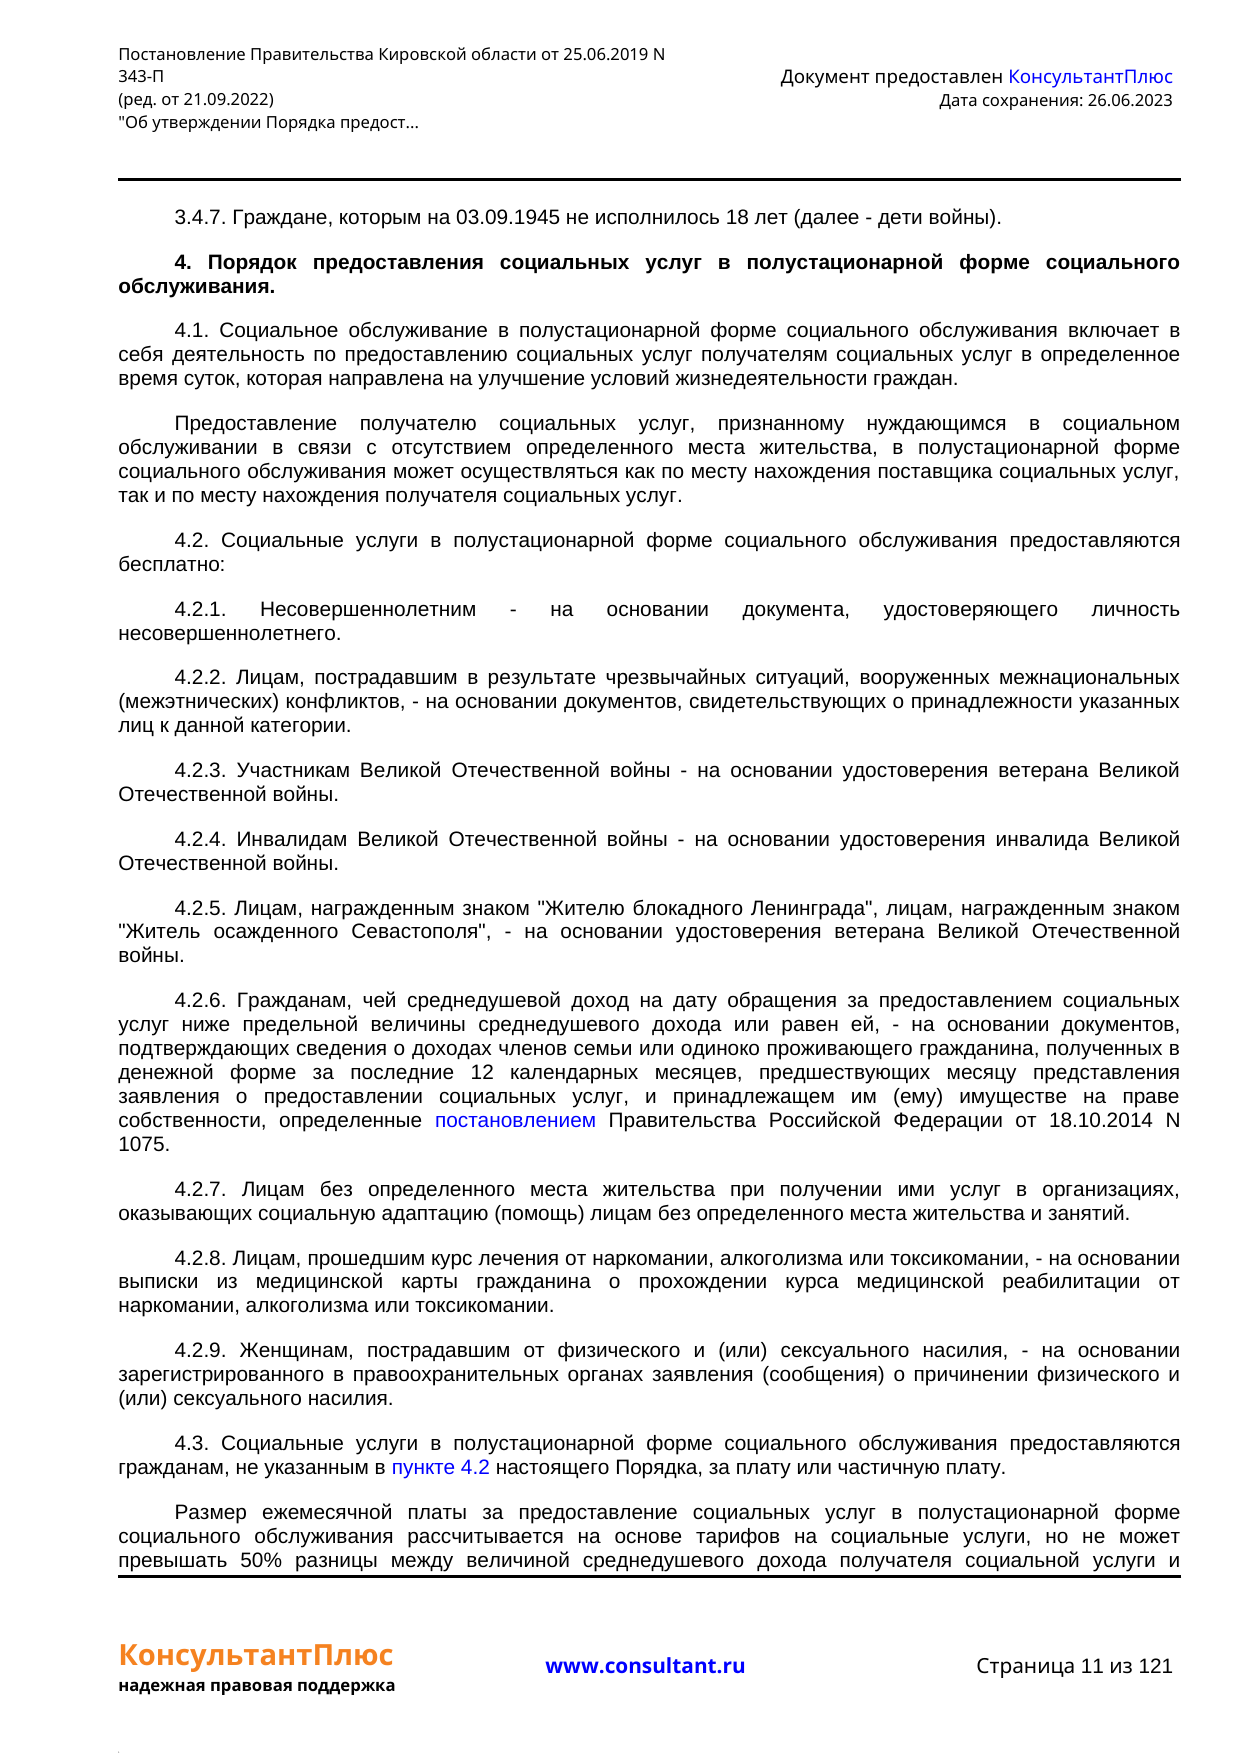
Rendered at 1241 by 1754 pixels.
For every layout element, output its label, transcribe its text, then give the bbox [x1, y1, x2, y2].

text 3.4.7. Граждане, которым на 03.09.1945 не исполнилось 18 лет (далее - дети войны). [118, 205, 1181, 229]
text 4.2.2. Лицам, пострадавшим в результате чрезвычайных ситуаций, вооруженных межнациональных (межэтнических) конфликтов, - на основании документов, свидетельствующих о принадлежности указанных лиц к данной категории. [118, 665, 1181, 737]
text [118, 1499, 1181, 1571]
text 4.1. Социальное обслуживание в полустационарной форме социального обслуживания включает в себя деятельность по предоставлению социальных услуг получателям социальных услуг в определенное время суток, которая направлена на улучшение условий жизнедеятельности граждан. [118, 318, 1181, 390]
text 4.2.8. Лицам, прошедшим курс лечения от наркомании, алкоголизма или токсикомании, - на основании выписки из медицинской карты гражданина о прохождении курса медицинской реабилитации от наркомании, алкоголизма или токсикомании. [118, 1245, 1181, 1317]
text 4.2. Социальные услуги в полустационарной форме социального обслуживания предоставляются бесплатно: [118, 528, 1181, 576]
text 4.2.4. Инвалидам Великой Отечественной войны - на основании удостоверения инвалида Великой Отечественной войны. [118, 827, 1181, 874]
text 4.3. Социальные услуги в полустационарной форме социального обслуживания предоставляются гражданам, не указанным в пункте 4.2 настоящего Порядка, за плату или частичную плату. [118, 1431, 1181, 1479]
text 4.2.6. Гражданам, чей среднедушевой доход на дату обращения за предоставлением социальных услуг ниже предельной величины среднедушевого дохода или равен ей, - на основании документов, подтверждающих сведения о доходах членов семьи или одиноко проживающего гражданина, полученных в денежной форме за последние 12 календарных месяцев, предшествующих месяцу представления заявления о предоставлении социальных услуг, и принадлежащем им (ему) имуществе на праве собственности, определенные постановлением Правительства Российской Федерации от 18.10.2014 N 1075. [118, 988, 1181, 1156]
text 4.2.9. Женщинам, пострадавшим от физического и (или) сексуального насилия, - на основании зарегистрированного в правоохранительных органах заявления (сообщения) о причинении физического и (или) сексуального насилия. [118, 1338, 1181, 1410]
text 4.2.5. Лицам, награжденным знаком "Жителю блокадного Ленинграда", лицам, награжденным знаком "Житель осажденного Севастополя", - на основании удостоверения ветерана Великой Отечественной войны. [118, 895, 1181, 967]
title 4. Порядок предоставления социальных услуг в полустационарной форме социального обслуживания. [118, 249, 1181, 297]
text Предоставление получателю социальных услуг, признанному нуждающимся в социальном обслуживании в связи с отсутствием определенного места жительства, в полустационарной форме социального обслуживания может осуществляться как по месту нахождения поставщика социальных услуг, так и по месту нахождения получателя социальных услуг. [118, 411, 1181, 507]
text 4.2.7. Лицам без определенного места жительства при получении ими услуг в организациях, оказывающих социальную адаптацию (помощь) лицам без определенного места жительства и занятий. [118, 1177, 1181, 1224]
text 4.2.3. Участникам Великой Отечественной войны - на основании удостоверения ветерана Великой Отечественной войны. [118, 758, 1181, 806]
text 4.2.1. Несовершеннолетним - на основании документа, удостоверяющего личность несовершеннолетнего. [118, 596, 1181, 644]
